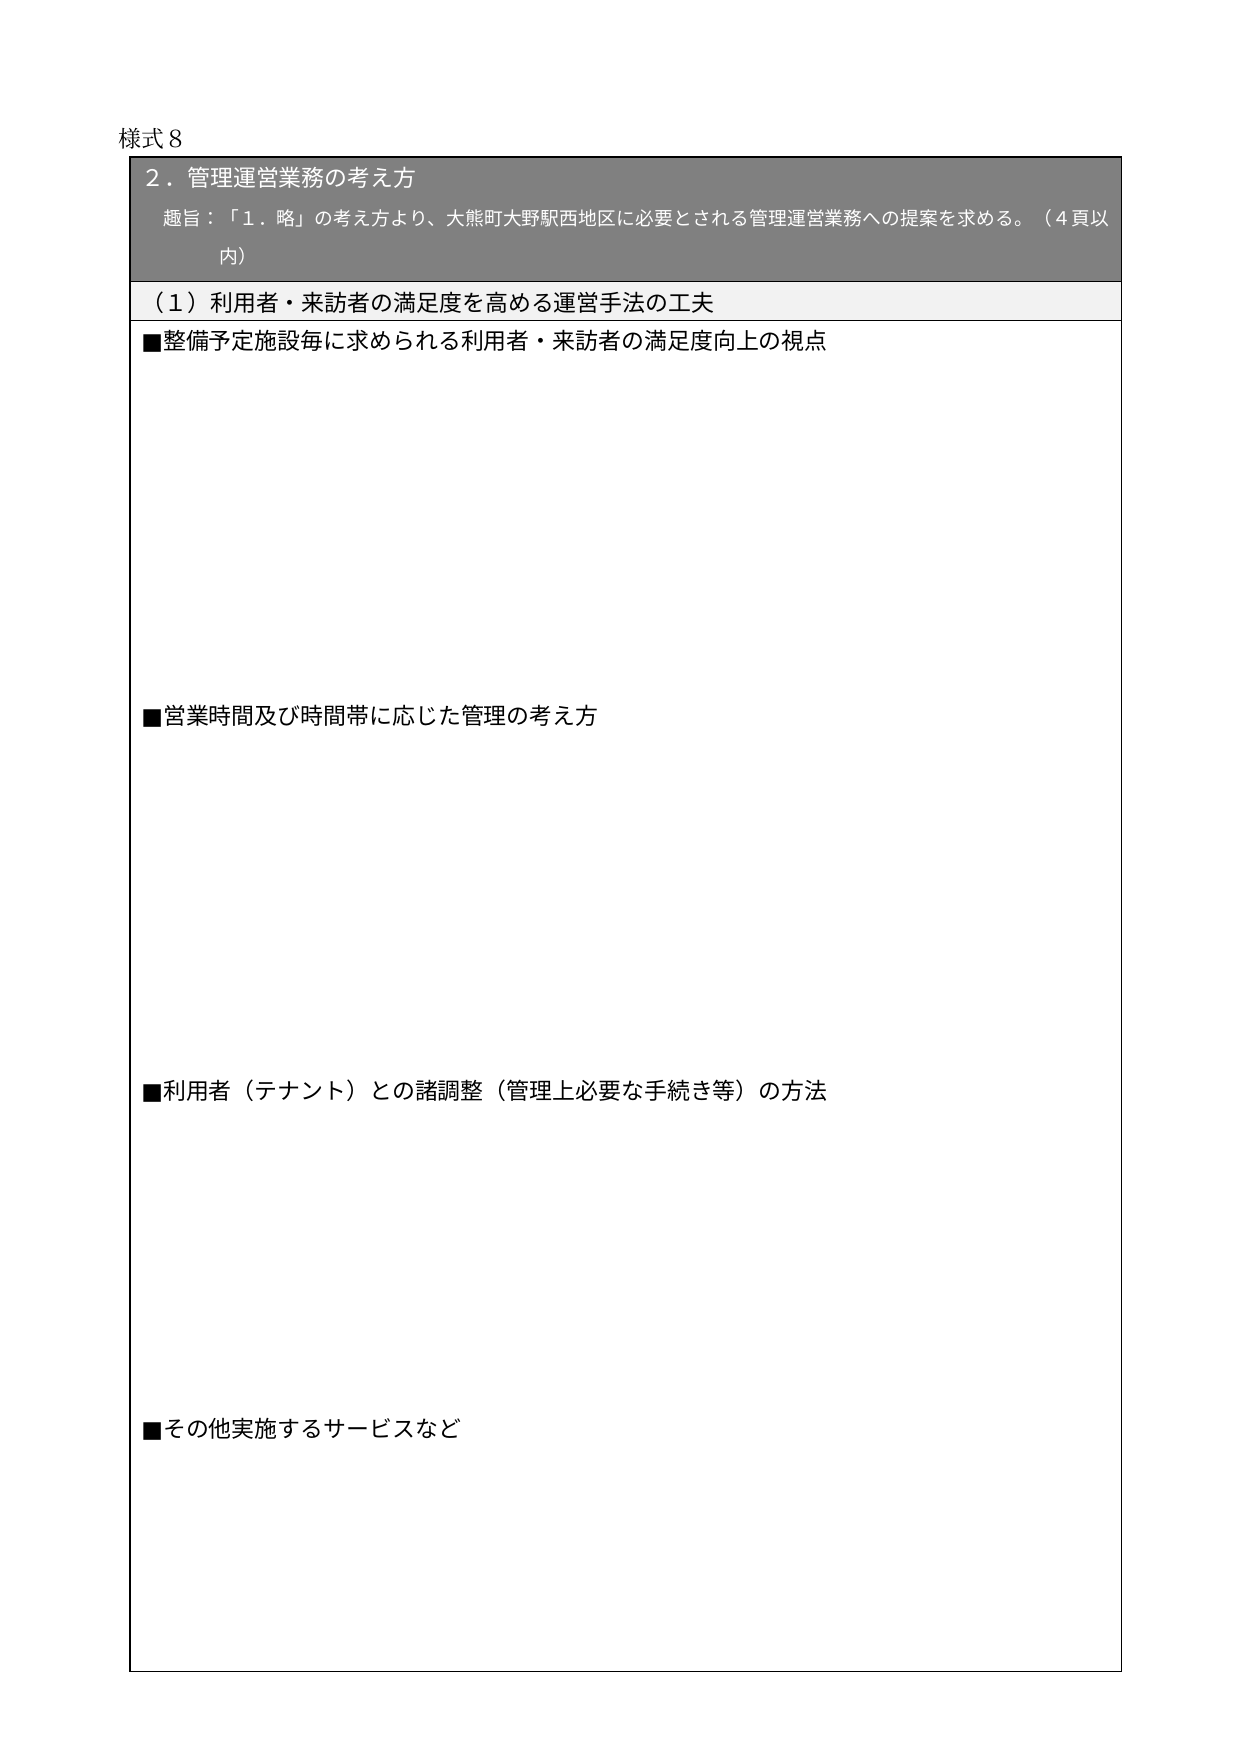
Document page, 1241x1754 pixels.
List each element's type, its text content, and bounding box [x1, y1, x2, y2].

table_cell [131, 321, 1121, 1671]
text 様式８ [118, 119, 1122, 156]
table_header ２．管理運営業務の考え方 趣旨：「１．略」の考え方より、大熊町大野駅西地区に必要とされる管理運営業務への提案を求める。（４頁以内） [131, 158, 1121, 281]
table_cell （１）利用者・来訪者の満足度を高める運営手法の工夫 [131, 282, 1121, 320]
